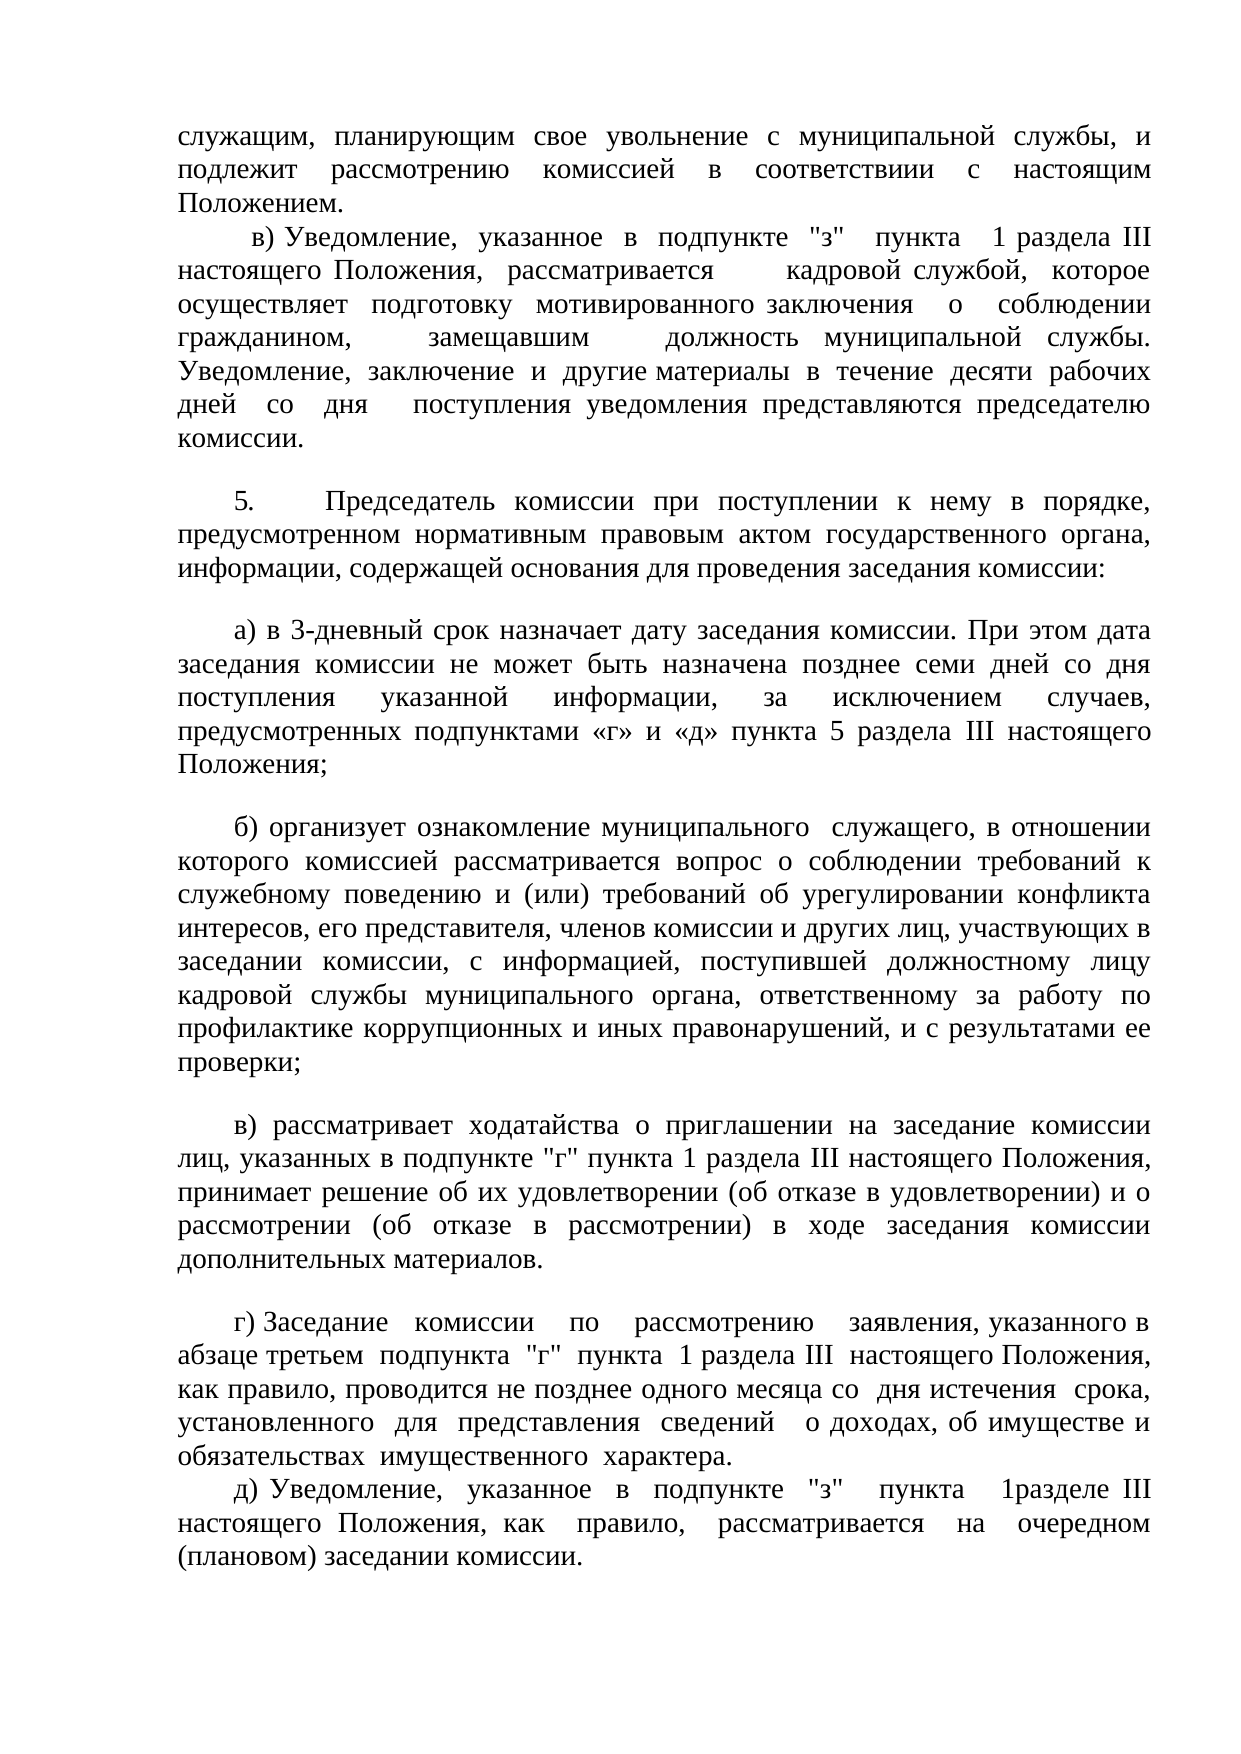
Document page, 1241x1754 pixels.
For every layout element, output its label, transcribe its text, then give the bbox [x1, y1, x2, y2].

text д) Уведомление, указанное в подпункте "з" пункта 1разделе III настоящего Положения, как правило, рассматривается на очередном (плановом) заседании комиссии. [177, 1471, 1152, 1572]
text 5. Председатель комиссии при поступлении к нему в порядке, предусмотренном нормативным правовым актом государственного органа, информации, содержащей основания для проведения заседания комиссии: [177, 483, 1152, 583]
text б) организует ознакомление муниципального служащего, в отношении которого комиссией рассматривается вопрос о соблюдении требований к служебному поведению и (или) требований об урегулировании конфликта интересов, его представителя, членов комиссии и других лиц, участвующих в заседании комиссии, с информацией, поступившей должностному лицу кадровой службы муниципального органа, ответственному за работу по профилактике коррупционных и иных правонарушений, и с результатами ее проверки; [177, 809, 1152, 1078]
text в) рассматривает ходатайства о приглашении на заседание комиссии лиц, указанных в подпункте "г" пункта 1 раздела III настоящего Положения, принимает решение об их удовлетворении (об отказе в удовлетворении) и о рассмотрении (об отказе в рассмотрении) в ходе заседания комиссии дополнительных материалов. [177, 1107, 1152, 1274]
text г) Заседание комиссии по рассмотрению заявления, указанного в абзаце третьем подпункта "г" пункта 1 раздела III настоящего Положения, как правило, проводится не позднее одного месяца со дня истечения срока, установленного для представления сведений о доходах, об имуществе и обязательствах имущественного характера. [177, 1304, 1152, 1471]
text а) в 3-дневный срок назначает дату заседания комиссии. При этом дата заседания комиссии не может быть назначена позднее семи дней со дня поступления указанной информации, за исключением случаев, предусмотренных подпунктами «г» и «д» пункта 5 раздела III настоящего Положения; [177, 612, 1152, 780]
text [177, 118, 1152, 219]
text в) Уведомление, указанное в подпункте "з" пункта 1 раздела III настоящего Положения, рассматривается кадровой службой, которое осуществляет подготовку мотивированного заключения о соблюдении гражданином, замещавшим должность муниципальной службы. Уведомление, заключение и другие материалы в течение десяти рабочих дней со дня поступления уведомления представляются председателю комиссии. [177, 219, 1152, 453]
